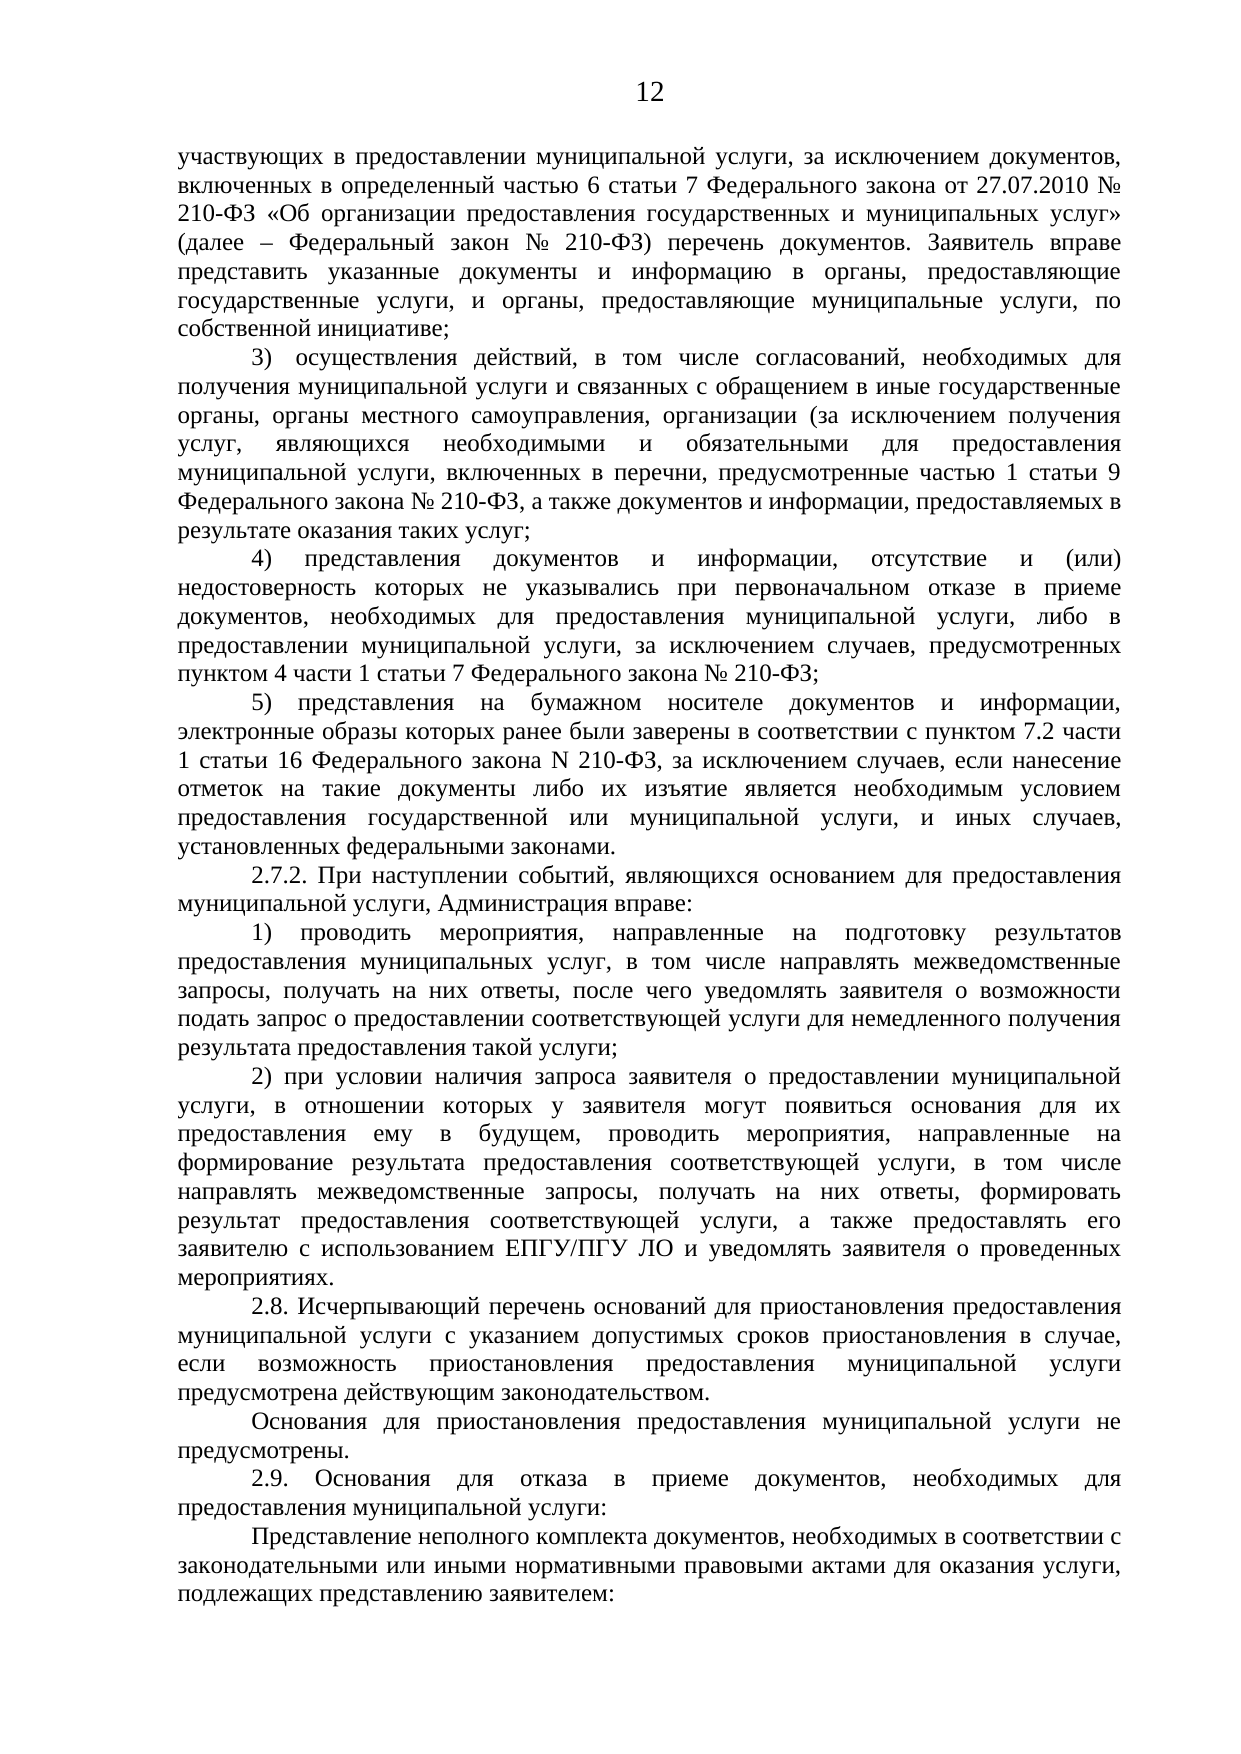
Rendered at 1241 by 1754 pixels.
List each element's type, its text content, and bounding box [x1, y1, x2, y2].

text 2.9. Основания для отказа в приеме документов, необходимых для предоставления муниципальной услуги: [177, 1463, 1122, 1521]
text 2.7.2. При наступлении событий, являющихся основанием для предоставления муниципальной услуги, Администрация вправе: [177, 860, 1122, 917]
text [177, 141, 1122, 342]
text 1) проводить мероприятия, направленные на подготовку результатов предоставления муниципальных услуг, в том числе направлять межведомственные запросы, получать на них ответы, после чего уведомлять заявителя о возможности подать запрос о предоставлении соответствующей услуги для немедленного получения результата предоставления такой услуги; [177, 917, 1122, 1061]
text 5) представления на бумажном носителе документов и информации, электронные образы которых ранее были заверены в соответствии с пунктом 7.2 части 1 статьи 16 Федерального закона N 210-ФЗ, за исключением случаев, если нанесение отметок на такие документы либо их изъятие является необходимым условием предоставления государственной или муниципальной услуги, и иных случаев, установленных федеральными законами. [177, 687, 1122, 860]
text Основания для приостановления предоставления муниципальной услуги не предусмотрены. [177, 1406, 1122, 1463]
text 2) при условии наличия запроса заявителя о предоставлении муниципальной услуги, в отношении которых у заявителя могут появиться основания для их предоставления ему в будущем, проводить мероприятия, направленные на формирование результата предоставления соответствующей услуги, в том числе направлять межведомственные запросы, получать на них ответы, формировать результат предоставления соответствующей услуги, а также предоставлять его заявителю с использованием ЕПГУ/ПГУ ЛО и уведомлять заявителя о проведенных мероприятиях. [177, 1061, 1122, 1291]
text 4) представления документов и информации, отсутствие и (или) недостоверность которых не указывались при первоначальном отказе в приеме документов, необходимых для предоставления муниципальной услуги, либо в предоставлении муниципальной услуги, за исключением случаев, предусмотренных пунктом 4 части 1 статьи 7 Федерального закона № 210-ФЗ; [177, 543, 1122, 687]
text 3) осуществления действий, в том числе согласований, необходимых для получения муниципальной услуги и связанных с обращением в иные государственные органы, органы местного самоуправления, организации (за исключением получения услуг, являющихся необходимыми и обязательными для предоставления муниципальной услуги, включенных в перечни, предусмотренные частью 1 статьи 9 Федерального закона № 210-ФЗ, а также документов и информации, предоставляемых в результате оказания таких услуг; [177, 342, 1122, 543]
text 2.8. Исчерпывающий перечень оснований для приостановления предоставления муниципальной услуги с указанием допустимых сроков приостановления в случае, если возможность приостановления предоставления муниципальной услуги предусмотрена действующим законодательством. [177, 1291, 1122, 1406]
text Представление неполного комплекта документов, необходимых в соответствии с законодательными или иными нормативными правовыми актами для оказания услуги, подлежащих представлению заявителем: [177, 1521, 1122, 1607]
